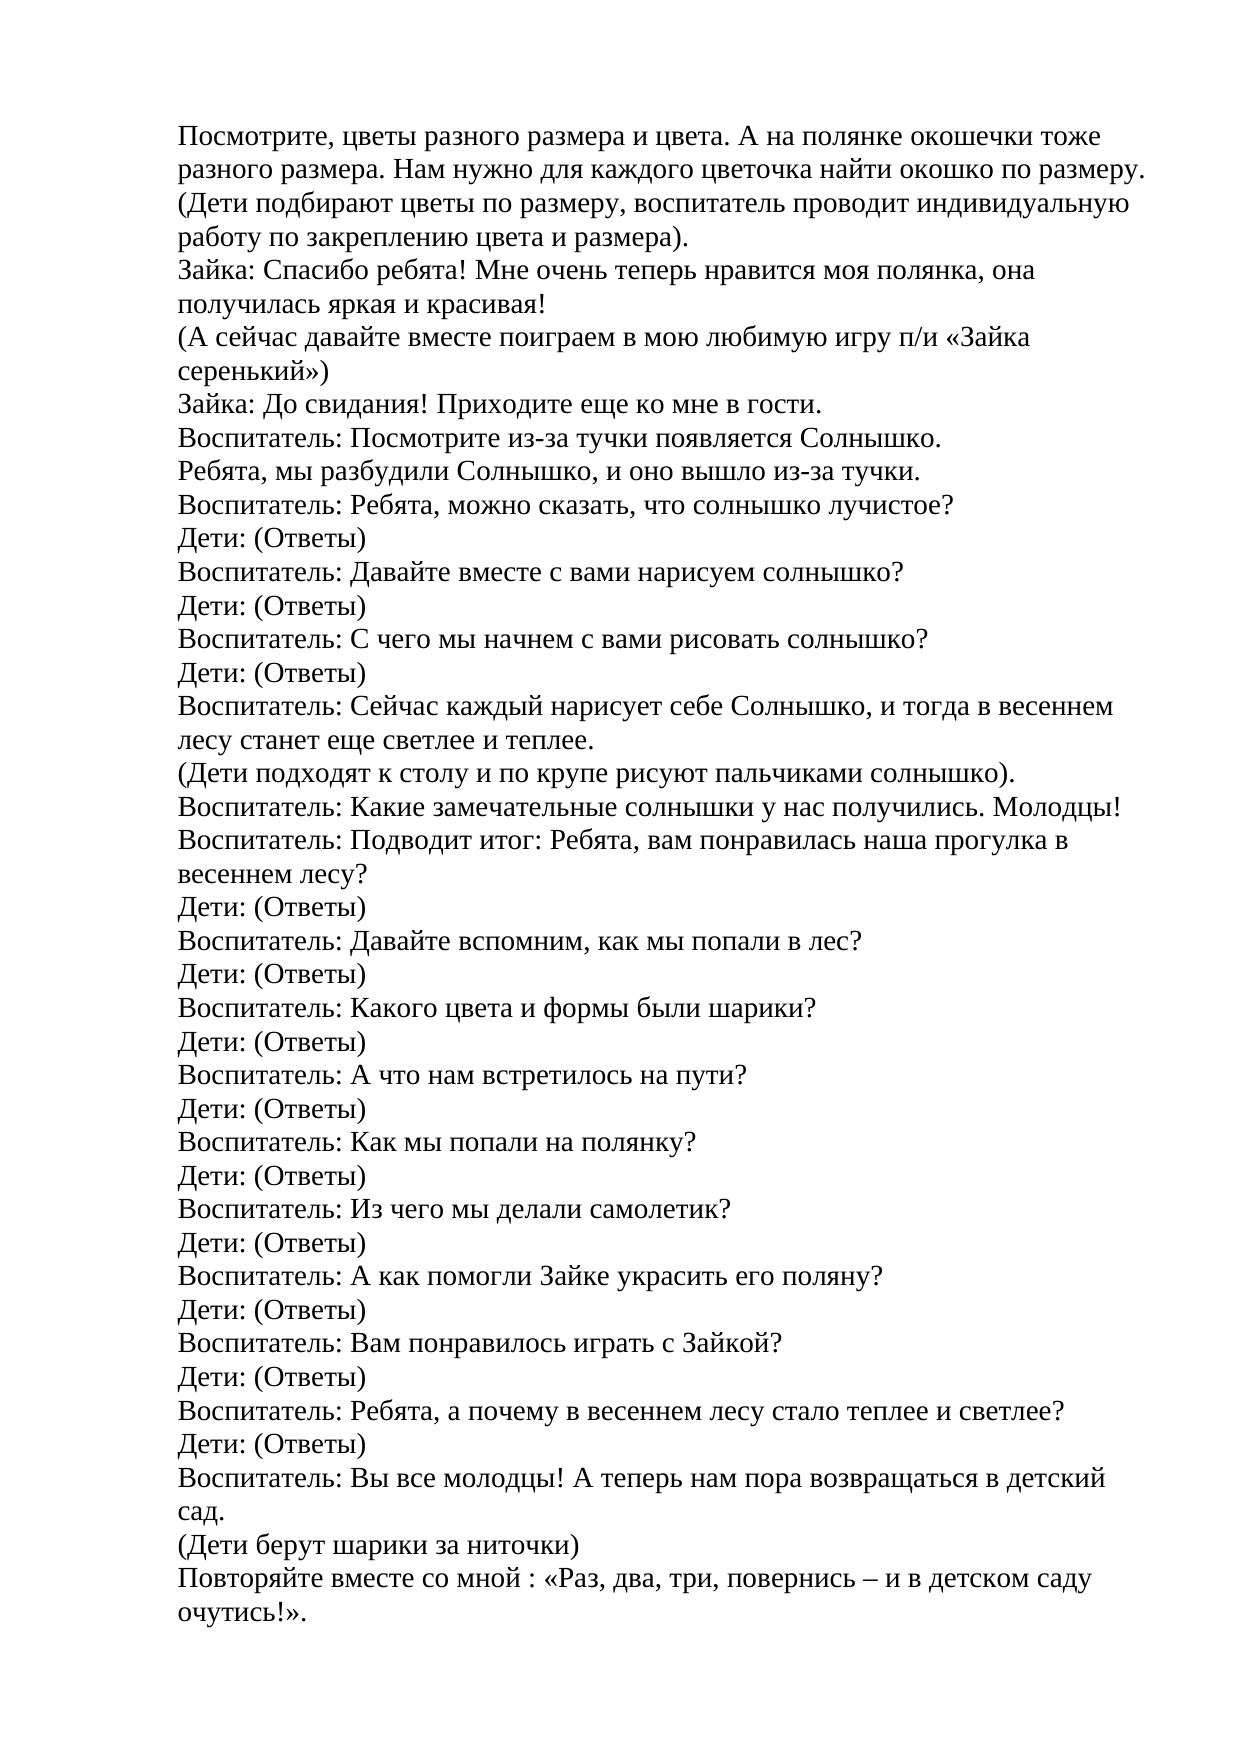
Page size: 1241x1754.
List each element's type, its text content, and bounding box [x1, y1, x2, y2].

text Воспитатель: Посмотрите из-за тучки появляется Солнышко. [177, 420, 1152, 453]
text Воспитатель: А что нам встретилось на пути? [177, 1057, 1152, 1091]
text Дети: (Ответы) [177, 1024, 1152, 1057]
text Воспитатель: С чего мы начнем с вами рисовать солнышко? [177, 621, 1152, 655]
text Дети: (Ответы) [177, 1158, 1152, 1191]
text Дети: (Ответы) [177, 1292, 1152, 1326]
text Воспитатель: Как мы попали на полянку? [177, 1124, 1152, 1158]
text Ребята, мы разбудили Солнышко, и оно вышло из-за тучки. [177, 453, 1152, 487]
text Повторяйте вместе со мной : «Раз, два, три, повернись – и в детском саду очутись!». [177, 1560, 1152, 1627]
text Воспитатель: Какие замечательные солнышки у нас получились. Молодцы! [177, 789, 1152, 822]
text Воспитатель: Подводит итог: Ребята, вам понравилась наша прогулка в весеннем лесу? [177, 822, 1152, 889]
text Воспитатель: А как помогли Зайке украсить его поляну? [177, 1258, 1152, 1292]
text Зайка: До свидания! Приходите еще ко мне в гости. [177, 386, 1152, 420]
text (Дети подбирают цветы по размеру, воспитатель проводит индивидуальную работу по закреплению цвета и размера). [177, 185, 1152, 252]
text Дети: (Ответы) [177, 655, 1152, 688]
text Воспитатель: Давайте вместе с вами нарисуем солнышко? [177, 554, 1152, 588]
text Дети: (Ответы) [177, 957, 1152, 990]
text Воспитатель: Давайте вспомним, как мы попали в лес? [177, 923, 1152, 957]
text Воспитатель: Вам понравилось играть с Зайкой? [177, 1326, 1152, 1359]
text Воспитатель: Из чего мы делали самолетик? [177, 1191, 1152, 1225]
text Дети: (Ответы) [177, 1359, 1152, 1393]
text Воспитатель: Сейчас каждый нарисует себе Солнышко, и тогда в весеннем лесу станет еще светлее и теплее. [177, 688, 1152, 755]
text Дети: (Ответы) [177, 889, 1152, 923]
text Воспитатель: Ребята, а почему в весеннем лесу стало теплее и светлее? [177, 1393, 1152, 1426]
text Посмотрите, цветы разного размера и цвета. А на полянке окошечки тоже разного размера. Нам нужно для каждого цветочка найти окошко по размеру. [177, 118, 1152, 185]
text Дети: (Ответы) [177, 521, 1152, 554]
text (А сейчас давайте вместе поиграем в мою любимую игру п/и «Зайка серенький») [177, 319, 1152, 386]
text Воспитатель: Ребята, можно сказать, что солнышко лучистое? [177, 487, 1152, 521]
text Воспитатель: Какого цвета и формы были шарики? [177, 990, 1152, 1024]
text (Дети подходят к столу и по крупе рисуют пальчиками солнышко). [177, 755, 1152, 789]
text Зайка: Спасибо ребята! Мне очень теперь нравится моя полянка, она получилась яркая и красивая! [177, 252, 1152, 319]
text Дети: (Ответы) [177, 1091, 1152, 1124]
text Дети: (Ответы) [177, 588, 1152, 621]
text Воспитатель: Вы все молодцы! А теперь нам пора возвращаться в детский сад. [177, 1460, 1152, 1527]
text Дети: (Ответы) [177, 1426, 1152, 1460]
text (Дети берут шарики за ниточки) [177, 1527, 1152, 1560]
text Дети: (Ответы) [177, 1225, 1152, 1258]
